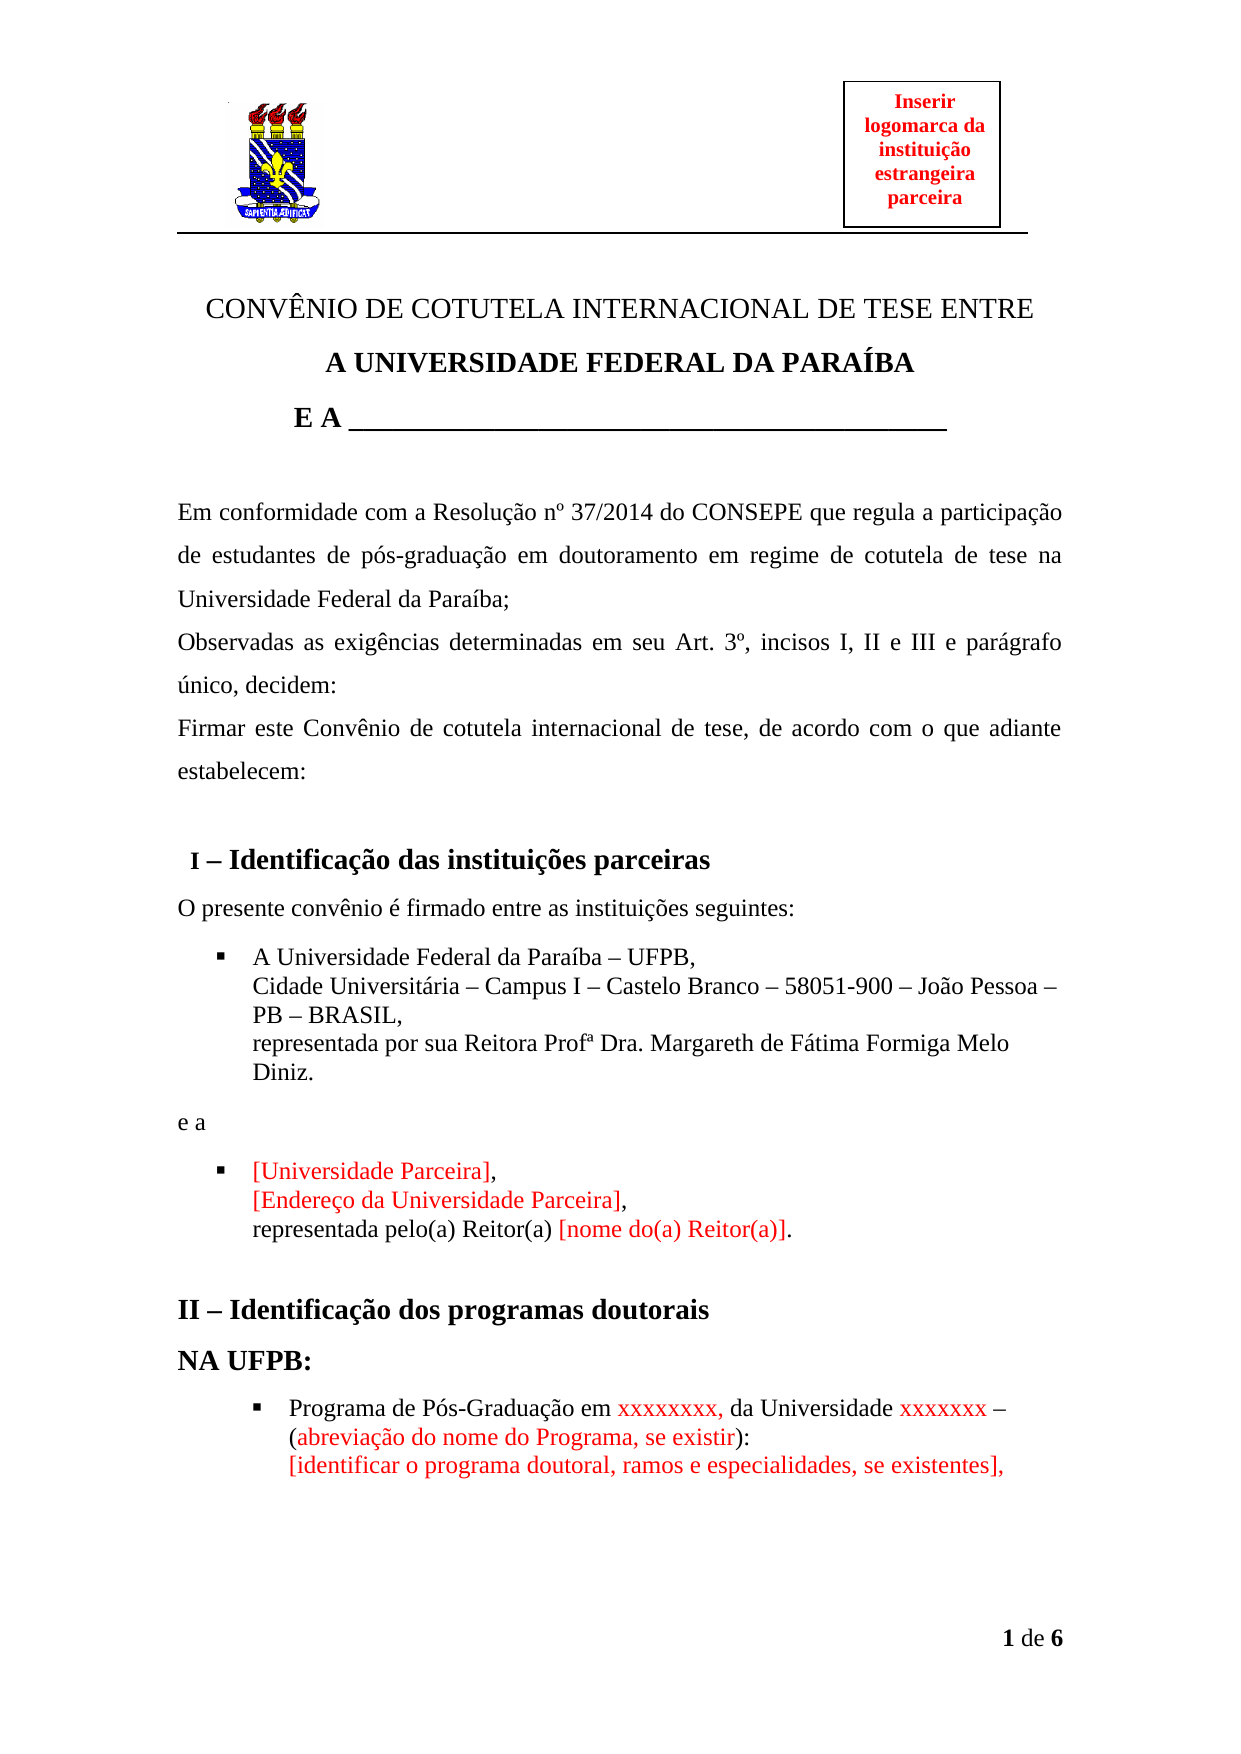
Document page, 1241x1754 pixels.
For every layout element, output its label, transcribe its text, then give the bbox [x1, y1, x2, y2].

text Observadas as exigências determinadas em seu Art. 3º, incisos I, II e III e parágrafo único, decidem: [177, 627, 1063, 699]
text Em conformidade com a Resolução nº 37/2014 do CONSEPE que regula a participação de estudantes de pós-graduação em doutoramento em regime de cotutela de tese na Universidade Federal da Paraíba; [177, 497, 1063, 612]
text A UNIVERSIDADE FEDERAL DA PARAÍBA [177, 346, 1063, 379]
list Programa de Pós-Graduação em xxxxxxxx, da Universidade xxxxxxx – (abreviação do nome do Programa, se existir): [identificar o programa doutoral, ramos e especialidades, se existentes], [251, 1393, 1063, 1508]
list A Universidade Federal da Paraíba – UFPB, Cidade Universitária – Campus I – Castelo Branco – 58051-900 – João Pessoa – PB – BRASIL, representada por sua Reitora Profª Dra. Margareth de Fátima Formiga Melo Diniz. [215, 942, 1063, 1086]
text E A _________________________________________ [177, 400, 1063, 433]
picture [225, 102, 325, 228]
text CONVÊNIO DE COTUTELA INTERNACIONAL DE TESE ENTRE [177, 291, 1063, 325]
text NA UFPB: [177, 1343, 1063, 1376]
list [Universidade Parceira], [Endereço da Universidade Parceira], representada pelo(a) Reitor(a) [nome do(a) Reitor(a)]. [215, 1156, 1063, 1243]
text Firmar este Convênio de cotutela internacional de tese, de acordo com o que adiante estabelecem: [177, 713, 1063, 785]
text II – Identificação dos programas doutorais [177, 1292, 1063, 1326]
text e a [177, 1107, 1063, 1136]
text O presente convênio é firmado entre as instituições seguintes: [177, 893, 1063, 921]
text I – Identificação das instituições parceiras [177, 842, 1063, 876]
